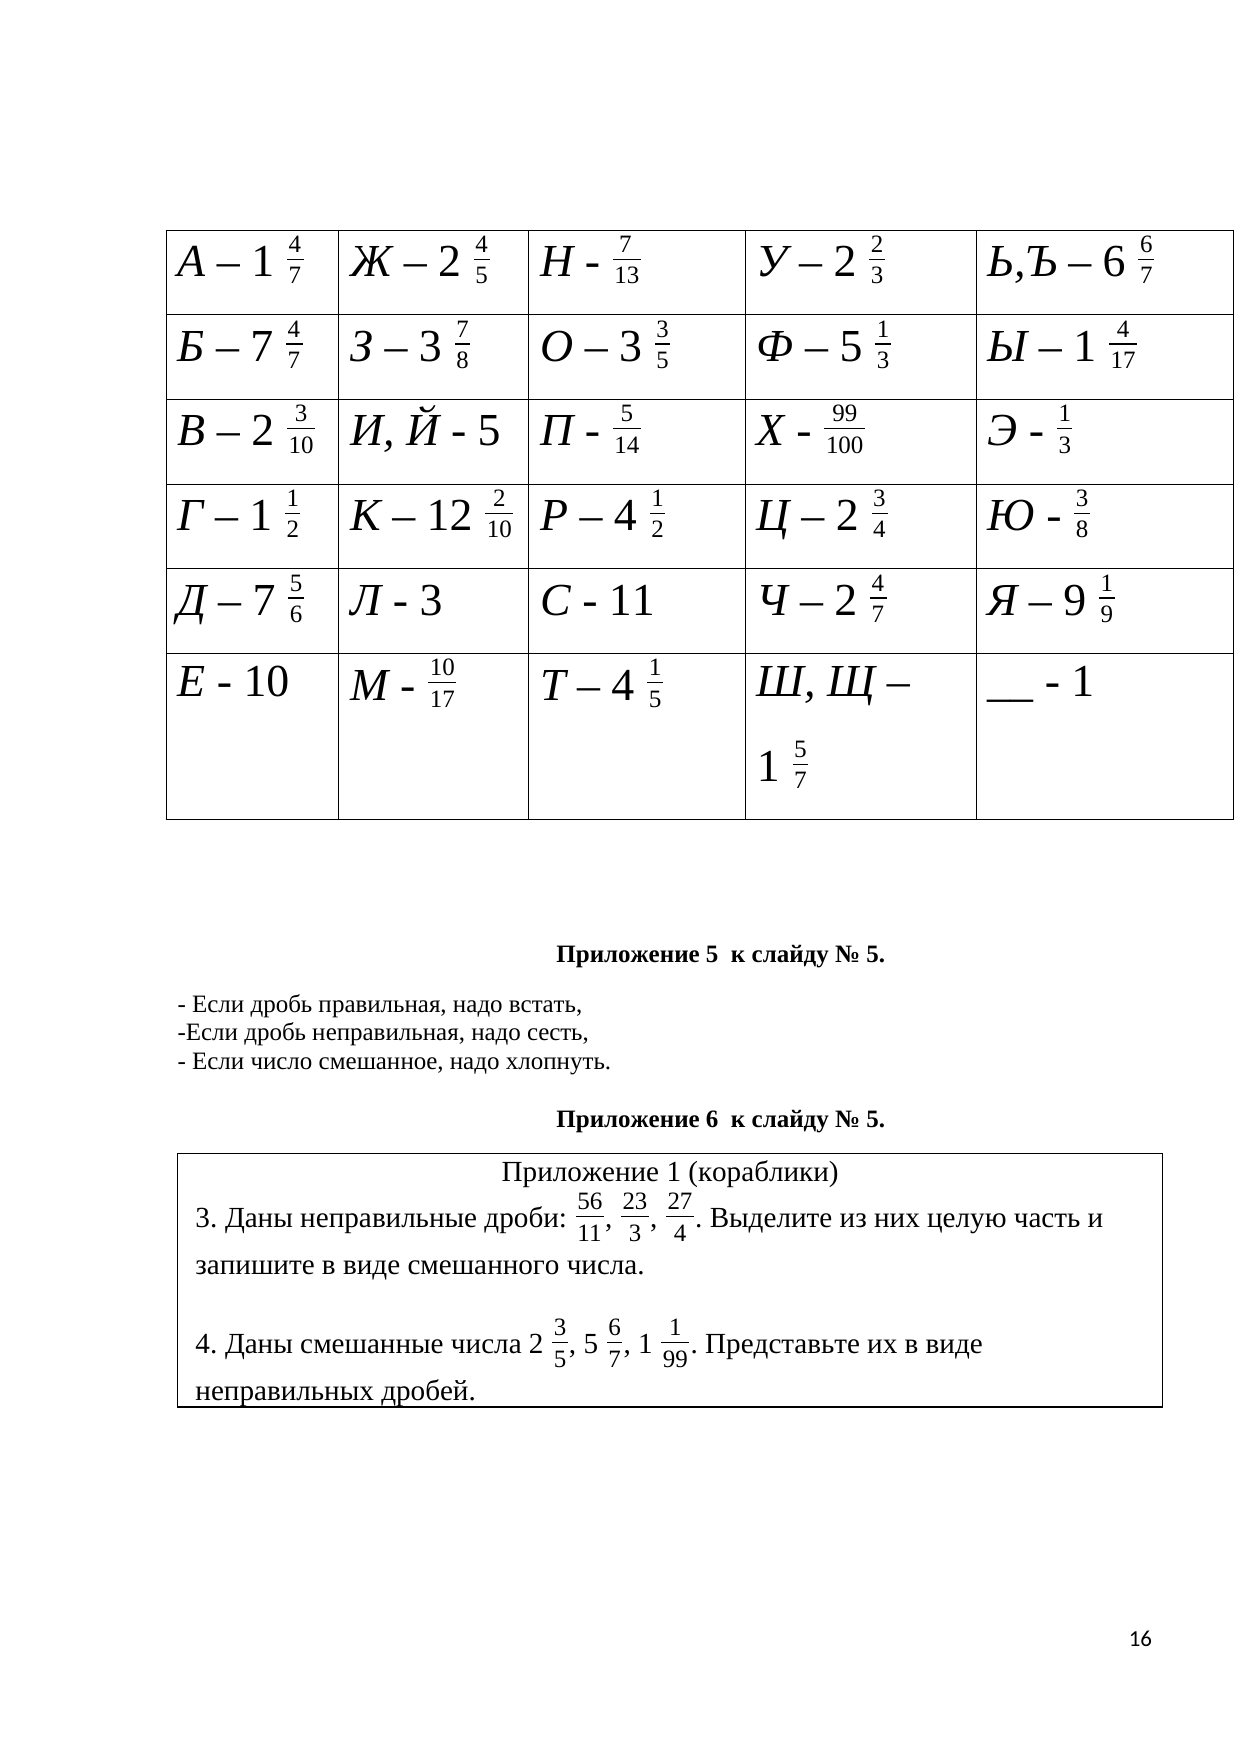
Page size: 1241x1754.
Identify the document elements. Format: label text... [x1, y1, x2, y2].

table_cell Ш, Щ – 1 [746, 654, 976, 819]
table_cell И, Й - 5 [339, 400, 528, 483]
table_cell Ы – 1 [977, 315, 1233, 399]
table_cell М - [339, 654, 528, 819]
table_header А – 1 [167, 231, 338, 314]
table_cell Д – 7 [167, 569, 338, 653]
table_cell Я – 9 [977, 569, 1233, 653]
table_header Ь,Ъ – 6 [977, 231, 1233, 314]
text - Если число смешанное, надо хлопнуть. [177, 1046, 1152, 1075]
table_cell Ф – 5 [746, 315, 976, 399]
table_cell О – 3 [529, 315, 745, 399]
table_header Приложение 1 (кораблики) Даны неправильные дроби: , , . Выделите из них целую часть и запишите в виде смешанного числа. Даны смешанные числа 2 , 5 , 1 . Представьте их в виде неправильных дробей. [178, 1154, 1162, 1406]
table_cell Ч – 2 [746, 569, 976, 653]
table_header У – 2 [746, 231, 976, 314]
table_cell Х - [746, 400, 976, 483]
table_cell Ц – 2 [746, 485, 976, 568]
text - Если дробь правильная, надо встать, [177, 989, 1152, 1017]
table_cell К – 12 [339, 485, 528, 568]
table_header Ж – 2 [339, 231, 528, 314]
table_header Н - [529, 231, 745, 314]
table_cell С - 11 [529, 569, 745, 653]
table_cell В – 2 [167, 400, 338, 483]
table_cell Б – 7 [167, 315, 338, 399]
table_cell Ю - [977, 485, 1233, 568]
table_cell __ - 1 [977, 654, 1233, 819]
table_cell Р – 4 [529, 485, 745, 568]
table_cell Г – 1 [167, 485, 338, 568]
table_cell З – 3 [339, 315, 528, 399]
table_cell Т – 4 [529, 654, 745, 819]
table_cell П - [529, 400, 745, 483]
table_cell Е - 10 [167, 654, 338, 819]
table_cell Л - 3 [339, 569, 528, 653]
list Приложение 5 к слайду № 5. [290, 939, 1152, 968]
list Приложение 6 к слайду № 5. [290, 1104, 1152, 1132]
table_cell Э - [977, 400, 1233, 483]
text -Если дробь неправильная, надо сесть, [177, 1017, 1152, 1046]
